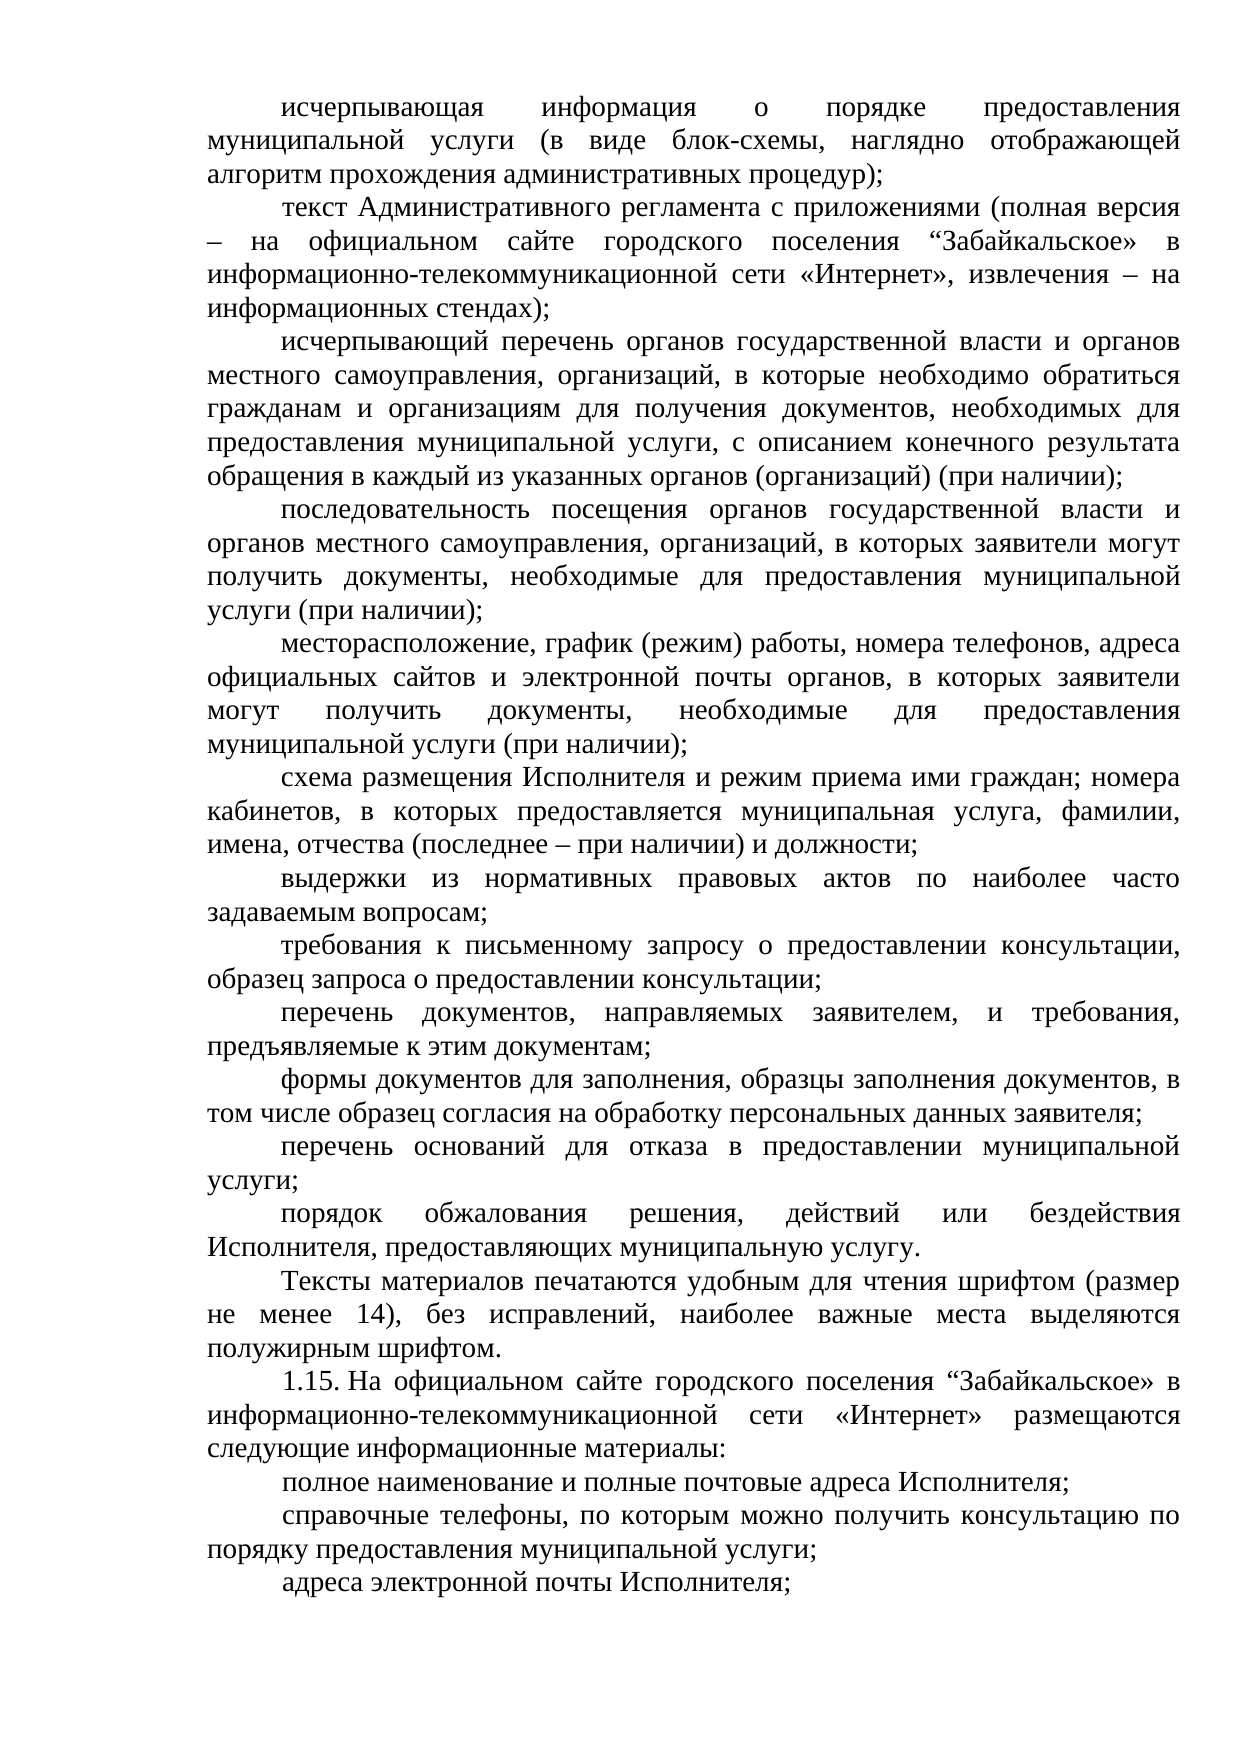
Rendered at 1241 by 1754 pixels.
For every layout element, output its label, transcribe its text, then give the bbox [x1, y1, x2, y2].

text 1.15. На официальном сайте городского поселения “Забайкальское» в информационно-телекоммуникационной сети «Интернет» размещаются следующие информационные материалы: [207, 1363, 1181, 1464]
text адреса электронной почты Исполнителя; [207, 1564, 1181, 1598]
text исчерпывающая информация о порядке предоставления муниципальной услуги (в виде блок-схемы, наглядно отображающей алгоритм прохождения административных процедур); [207, 89, 1181, 189]
text месторасположение, график (режим) работы, номера телефонов, адреса официальных сайтов и электронной почты органов, в которых заявители могут получить документы, необходимые для предоставления муниципальной услуги (при наличии); [207, 625, 1181, 759]
text порядок обжалования решения, действий или бездействия Исполнителя, предоставляющих муниципальную услугу. [207, 1196, 1181, 1263]
text Тексты материалов печатаются удобным для чтения шрифтом (размер не менее 14), без исправлений, наиболее важные места выделяются полужирным шрифтом. [207, 1263, 1181, 1363]
text требования к письменному запросу о предоставлении консультации, образец запроса о предоставлении консультации; [207, 927, 1181, 994]
text полное наименование и полные почтовые адреса Исполнителя; [207, 1464, 1181, 1497]
text последовательность посещения органов государственной власти и органов местного самоуправления, организаций, в которых заявители могут получить документы, необходимые для предоставления муниципальной услуги (при наличии); [207, 491, 1181, 625]
text выдержки из нормативных правовых актов по наиболее часто задаваемым вопросам; [207, 860, 1181, 927]
text перечень оснований для отказа в предоставлении муниципальной услуги; [207, 1128, 1181, 1196]
text формы документов для заполнения, образцы заполнения документов, в том числе образец согласия на обработку персональных данных заявителя; [207, 1061, 1181, 1128]
text исчерпывающий перечень органов государственной власти и органов местного самоуправления, организаций, в которые необходимо обратиться гражданам и организациям для получения документов, необходимых для предоставления муниципальной услуги, с описанием конечного результата обращения в каждый из указанных органов (организаций) (при наличии); [207, 323, 1181, 491]
text перечень документов, направляемых заявителем, и требования, предъявляемые к этим документам; [207, 994, 1181, 1061]
text текст Административного регламента с приложениями (полная версия – на официальном сайте городского поселения “Забайкальское» в информационно-телекоммуникационной сети «Интернет», извлечения – на информационных стендах); [207, 189, 1181, 323]
text справочные телефоны, по которым можно получить консультацию по порядку предоставления муниципальной услуги; [207, 1497, 1181, 1564]
text схема размещения Исполнителя и режим приема ими граждан; номера кабинетов, в которых предоставляется муниципальная услуга, фамилии, имена, отчества (последнее – при наличии) и должности; [207, 759, 1181, 860]
